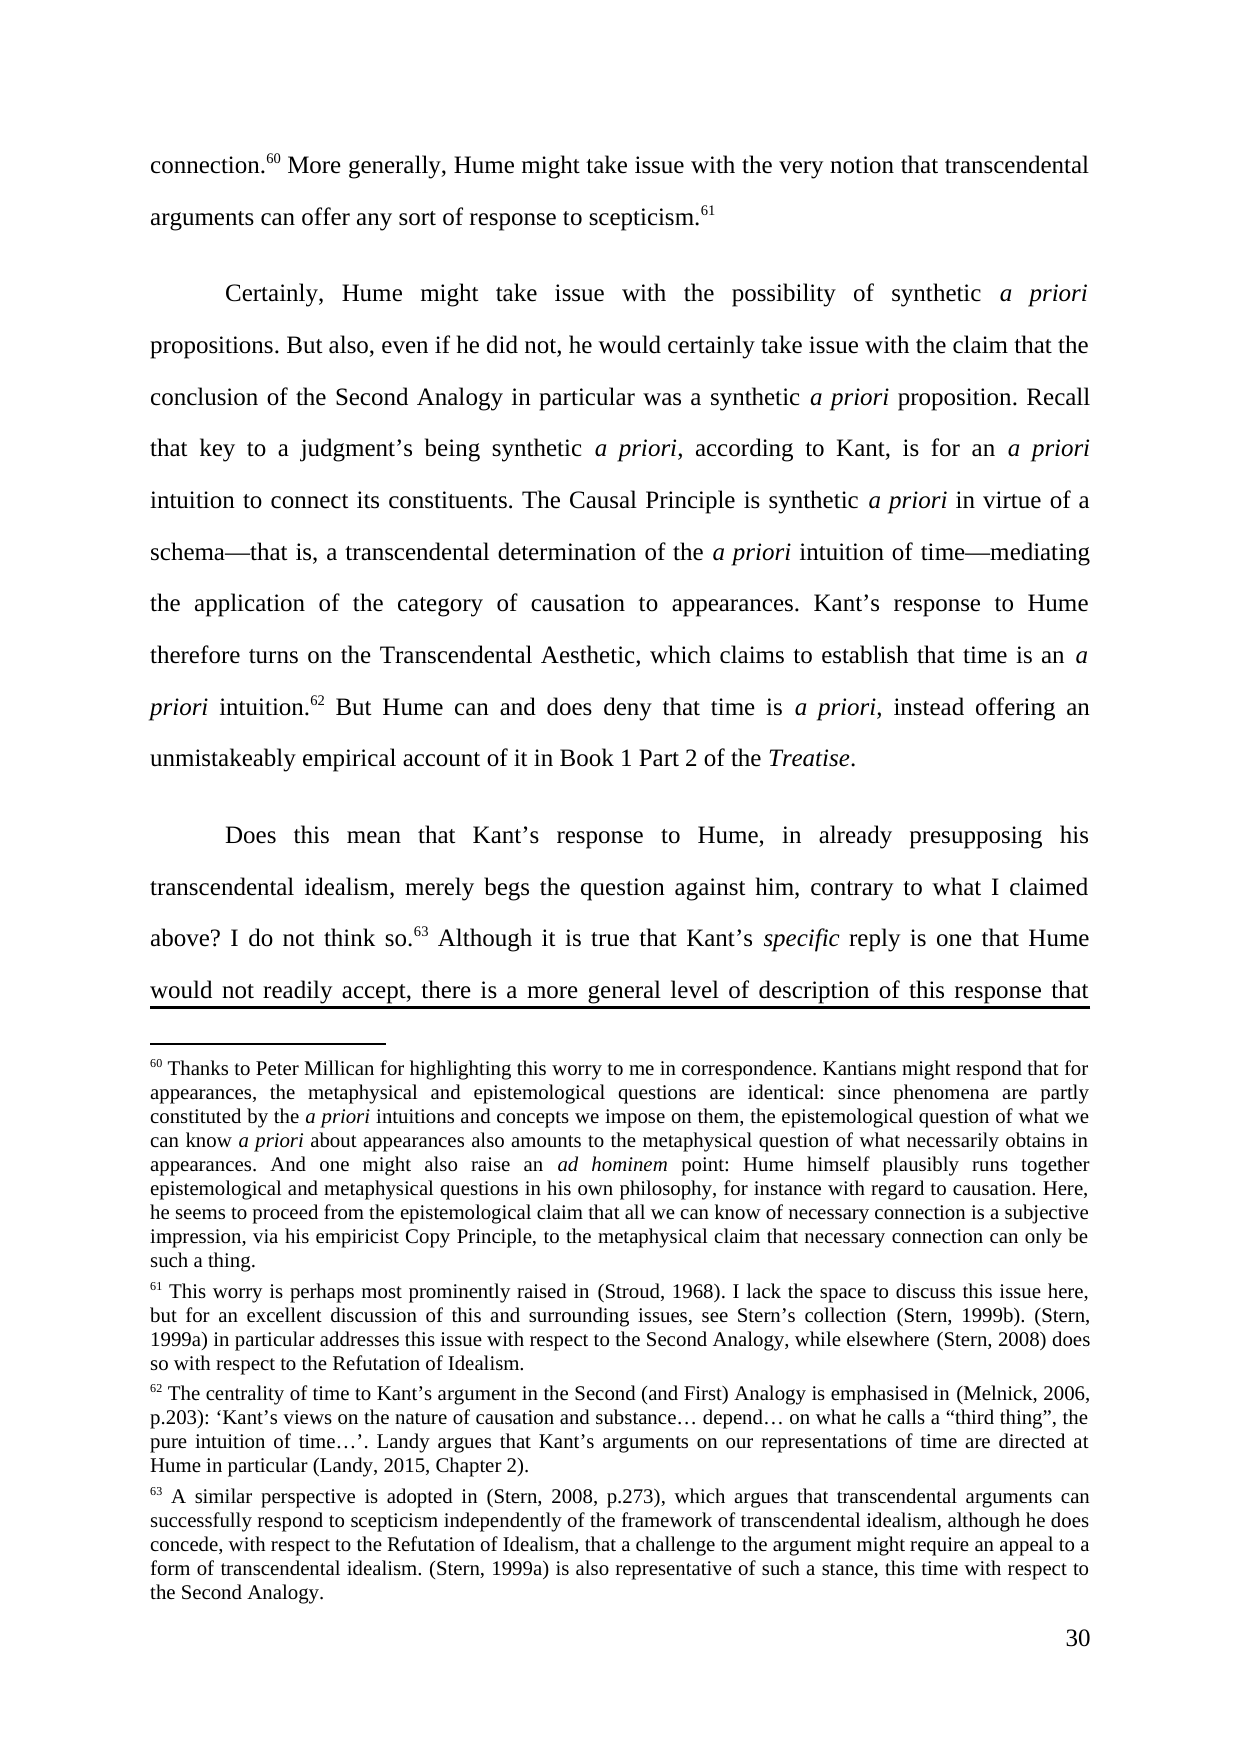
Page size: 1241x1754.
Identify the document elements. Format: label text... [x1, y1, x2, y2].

text Does this mean that Kant’s response to Hume, in already presupposing his transcendental idealism, merely begs the question against him, contrary to what I claimed above? I do not think so. Although it is true that Kant’s specific reply is one that Hume would not readily accept, there is a more general level of description of this response that seems a philosophically perspicacious one. Kant’s response to Hume identifies a genuine gap in the argument, which is that it fails to consider the possibility of a priori justification for the Uniformity Principle that leaves open the conceivability of the negation of this principle. Whatever one thinks of the merits of Kant’s critical philosophy, this seems a philosophically insightful diagnosis of a potential gap in Hume’s argument on induction. [150, 820, 1090, 1006]
text First, he might urge that the argument of the Second Analogy fails to establish its desired conclusion, which is a question that my paper has explicitly shied away from. For instance, Hume would likely deny that our experience of objective succession requires anything as strong as an apprehension of necessary and strictly universal rules governing the changes of states in the objects. Hume might also question whether the fact (assuming it is one) that objective placement of successive perceptions requires rules justifies the sweeping conclusion of universal causal determination in the phenomenal world. Or Hume might argue that Kant conflates the metaphysical question of whether events are in fact causally connected, and the epistemological question of whether we can discern their causal connection. More generally, Hume might take issue with the very notion that transcendental arguments can offer any sort of response to scepticism. [150, 150, 1090, 230]
text Certainly, Hume might take issue with the possibility of synthetic a priori propositions. But also, even if he did not, he would certainly take issue with the claim that the conclusion of the Second Analogy in particular was a synthetic a priori proposition. Recall that key to a judgment’s being synthetic a priori, according to Kant, is for an a priori intuition to connect its constituents. The Causal Principle is synthetic a priori in virtue of a schema—that is, a transcendental determination of the a priori intuition of time—mediating the application of the category of causation to appearances. Kant’s response to Hume therefore turns on the Transcendental Aesthetic, which claims to establish that time is an a priori intuition. But Hume can and does deny that time is a priori, instead offering an unmistakeably empirical account of it in Book 1 Part 2 of the Treatise. [150, 278, 1090, 772]
